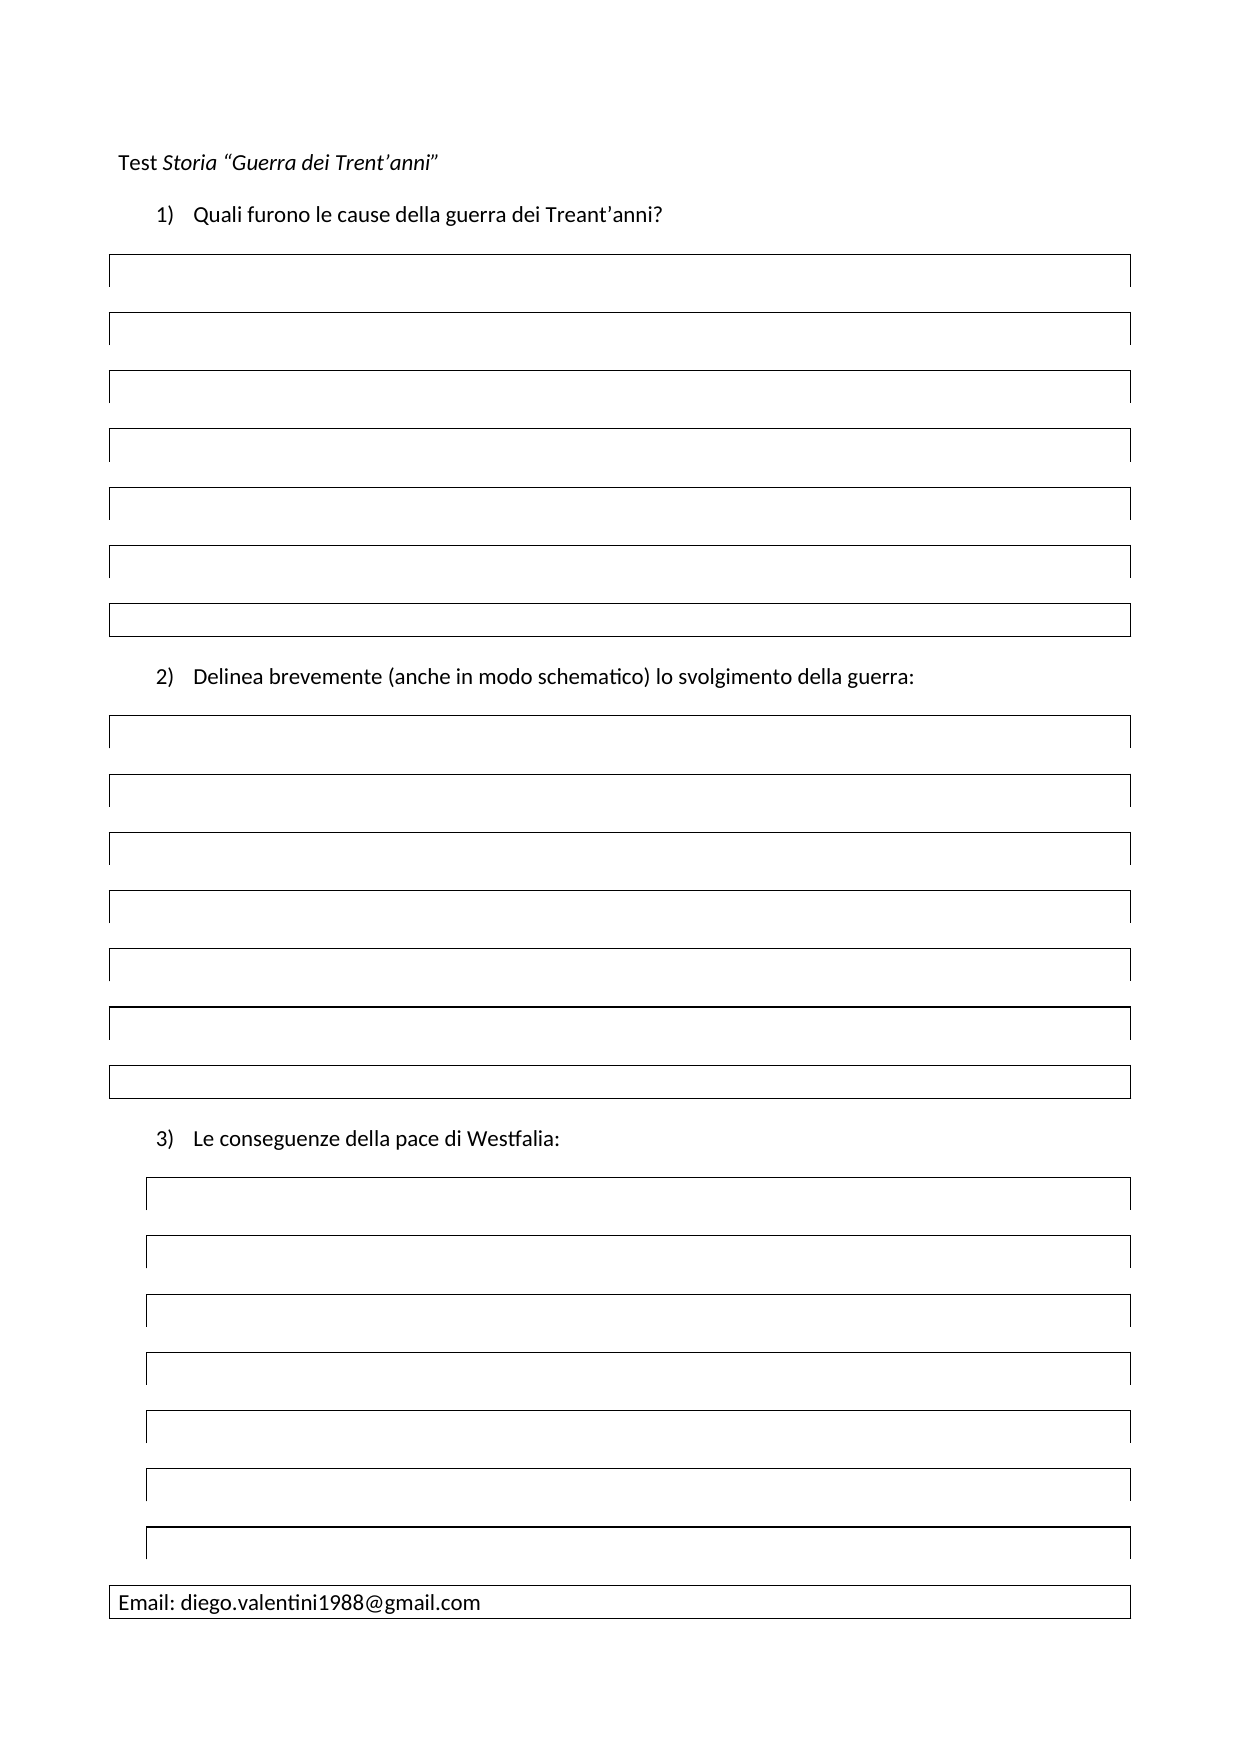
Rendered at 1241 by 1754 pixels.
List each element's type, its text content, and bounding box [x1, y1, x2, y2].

text Test Storia “Guerra dei Trent’anni” [118, 148, 1122, 176]
list Delinea brevemente (anche in modo schematico) lo svolgimento della guerra: [156, 662, 1122, 690]
list Quali furono le cause della guerra dei Treant’anni? [156, 201, 1122, 229]
list Le conseguenze della pace di Westfalia: [156, 1124, 1122, 1152]
text Email: diego.valentini1988@gmail.com [110, 1586, 1130, 1618]
